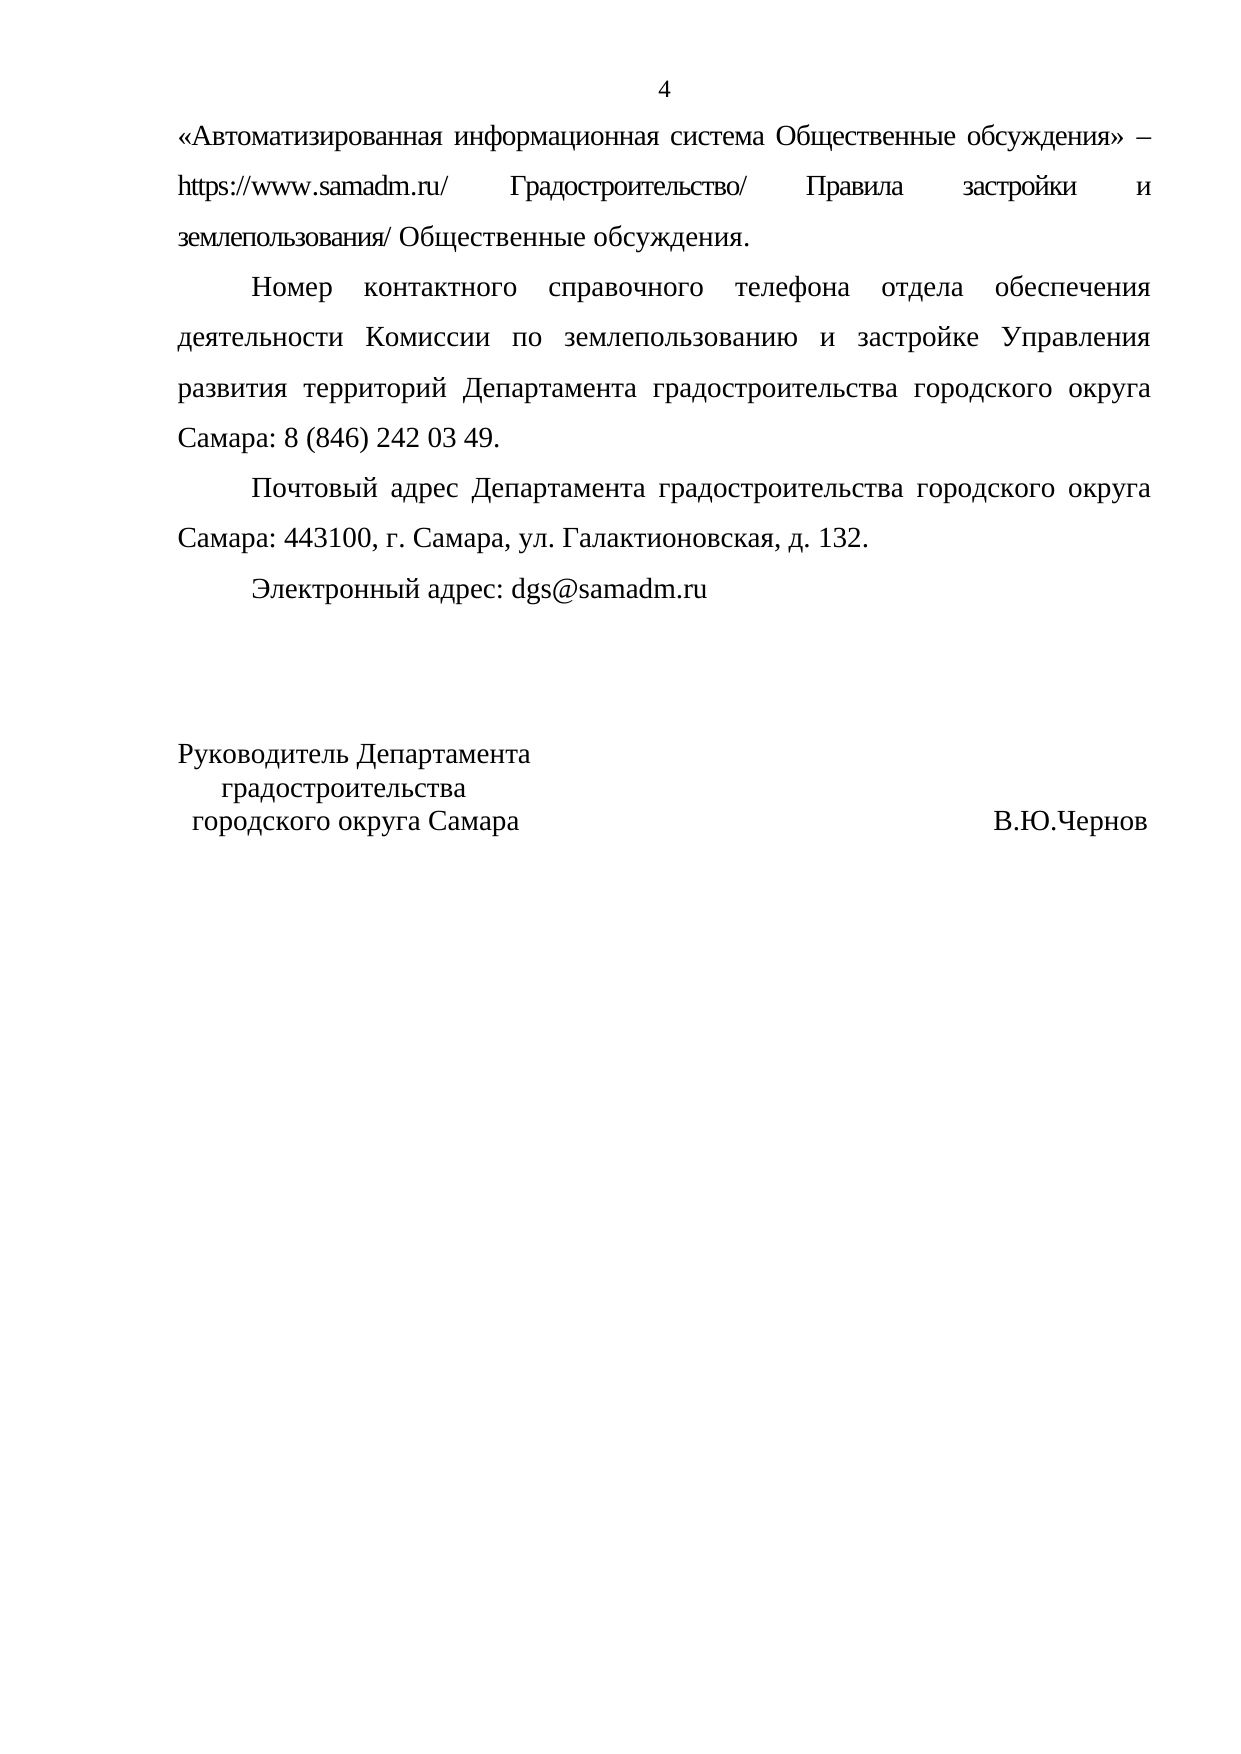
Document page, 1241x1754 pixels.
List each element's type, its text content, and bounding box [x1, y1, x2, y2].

text городского округа Самара В.Ю.Чернов [177, 803, 1152, 837]
text градостроительства [177, 770, 1152, 803]
text Номер контактного справочного телефона отдела обеспечения деятельности Комиссии по землепользованию и застройке Управления развития территорий Департамента градостроительства городского округа Самара: 8 (846) 242 03 49. [177, 269, 1152, 453]
text Электронный адрес: dgs@samadm.ru [177, 571, 1152, 604]
text Почтовый адрес Департамента градостроительства городского округа Самара: 443100, г. Самара, ул. Галактионовская, д. 132. [177, 470, 1152, 554]
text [177, 118, 1152, 252]
text Руководитель Департамента [177, 736, 1152, 770]
